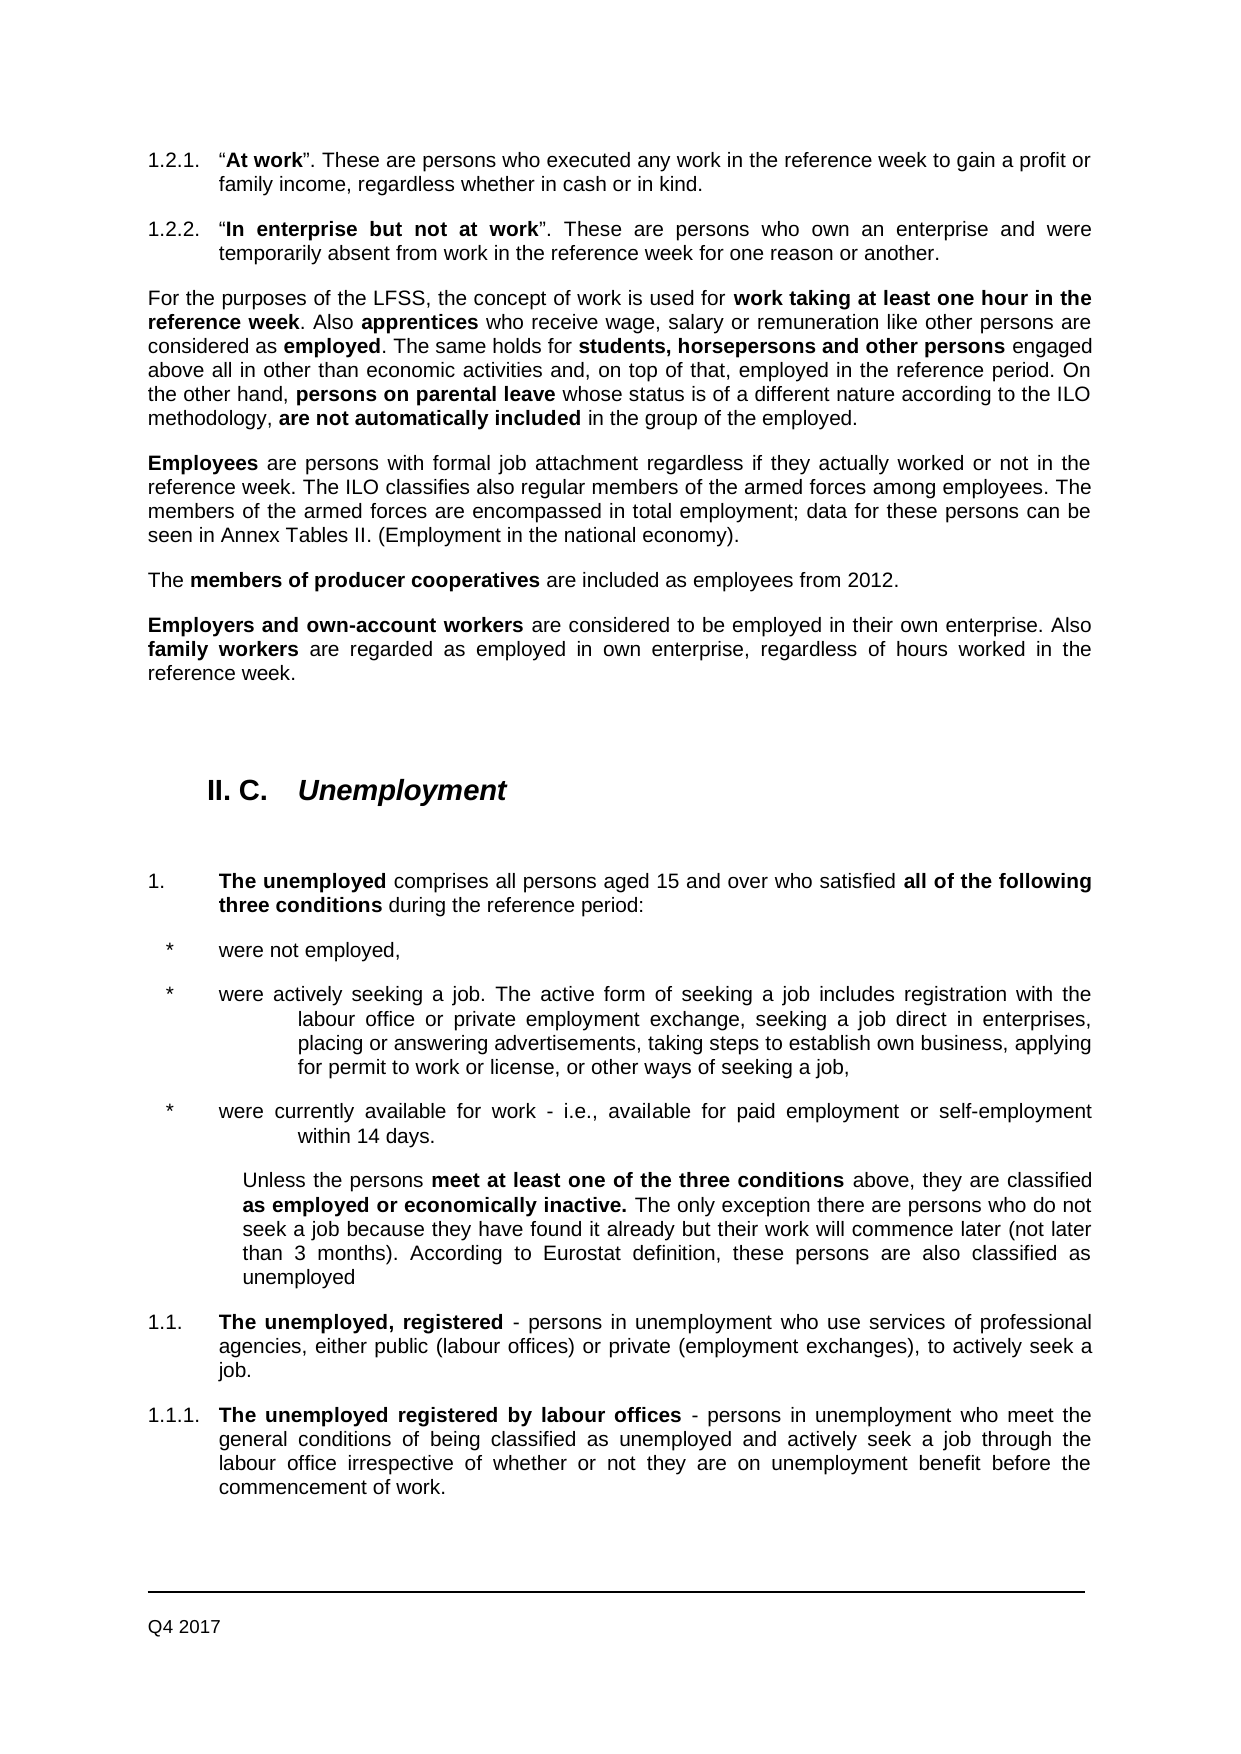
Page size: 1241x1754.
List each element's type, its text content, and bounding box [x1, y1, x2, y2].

text Unless the persons meet at least one of the three conditions above, they are classified as employed or economically inactive. The only exception there are persons who do not seek a job because they have found it already but their work will commence later (not later than 3 months). According to Eurostat definition, these persons are also classified as unemployed [242, 1168, 1092, 1289]
text 1.1. The unemployed, registered - persons in unemployment who use services of professional agencies, either public (labour offices) or private (employment exchanges), to actively seek a job. [148, 1309, 1092, 1382]
text The members of producer cooperatives are included as employees from 2012. [148, 568, 1092, 592]
text Employers and own-account workers are considered to be employed in their own enterprise. Also family workers are regarded as employed in own enterprise, regardless of hours worked in the reference week. [148, 613, 1092, 685]
list Unemployment [207, 772, 1092, 806]
text * were currently available for work - i.e., available for paid employment or self-employment within 14 days. [148, 1099, 1092, 1148]
text 1.2.2. “In enterprise but not at work”. These are persons who own an enterprise and were temporarily absent from work in the reference week for one reason or another. [148, 217, 1092, 265]
text Employees are persons with formal job attachment regardless if they actually worked or not in the reference week. The ILO classifies also regular members of the armed forces among employees. The members of the armed forces are encompassed in total employment; data for these persons can be seen in Annex Tables II. (Employment in the national economy). [148, 451, 1092, 547]
text 1.2.1. “At work”. These are persons who executed any work in the reference week to gain a profit or family income, regardless whether in cash or in kind. [148, 148, 1092, 196]
text * were not employed, [148, 937, 1092, 962]
text * were actively seeking a job. The active form of seeking a job includes registration with the labour office or private employment exchange, seeking a job direct in enterprises, placing or answering advertisements, taking steps to establish own business, applying for permit to work or license, or other ways of seeking a job, [148, 982, 1092, 1079]
text 1. The unemployed comprises all persons aged 15 and over who satisfied all of the following three conditions during the reference period: [148, 868, 1092, 917]
text 1.1.1. The unemployed registered by labour offices - persons in unemployment who meet the general conditions of being classified as unemployed and actively seek a job through the labour office irrespective of whether or not they are on unemployment benefit before the commencement of work. [148, 1403, 1092, 1499]
text For the purposes of the LFSS, the concept of work is used for work taking at least one hour in the reference week. Also apprentices who receive wage, salary or remuneration like other persons are considered as employed. The same holds for students, horsepersons and other persons engaged above all in other than economic activities and, on top of that, employed in the reference period. On the other hand, persons on parental leave whose status is of a different nature according to the ILO methodology, are not automatically included in the group of the employed. [148, 286, 1092, 430]
